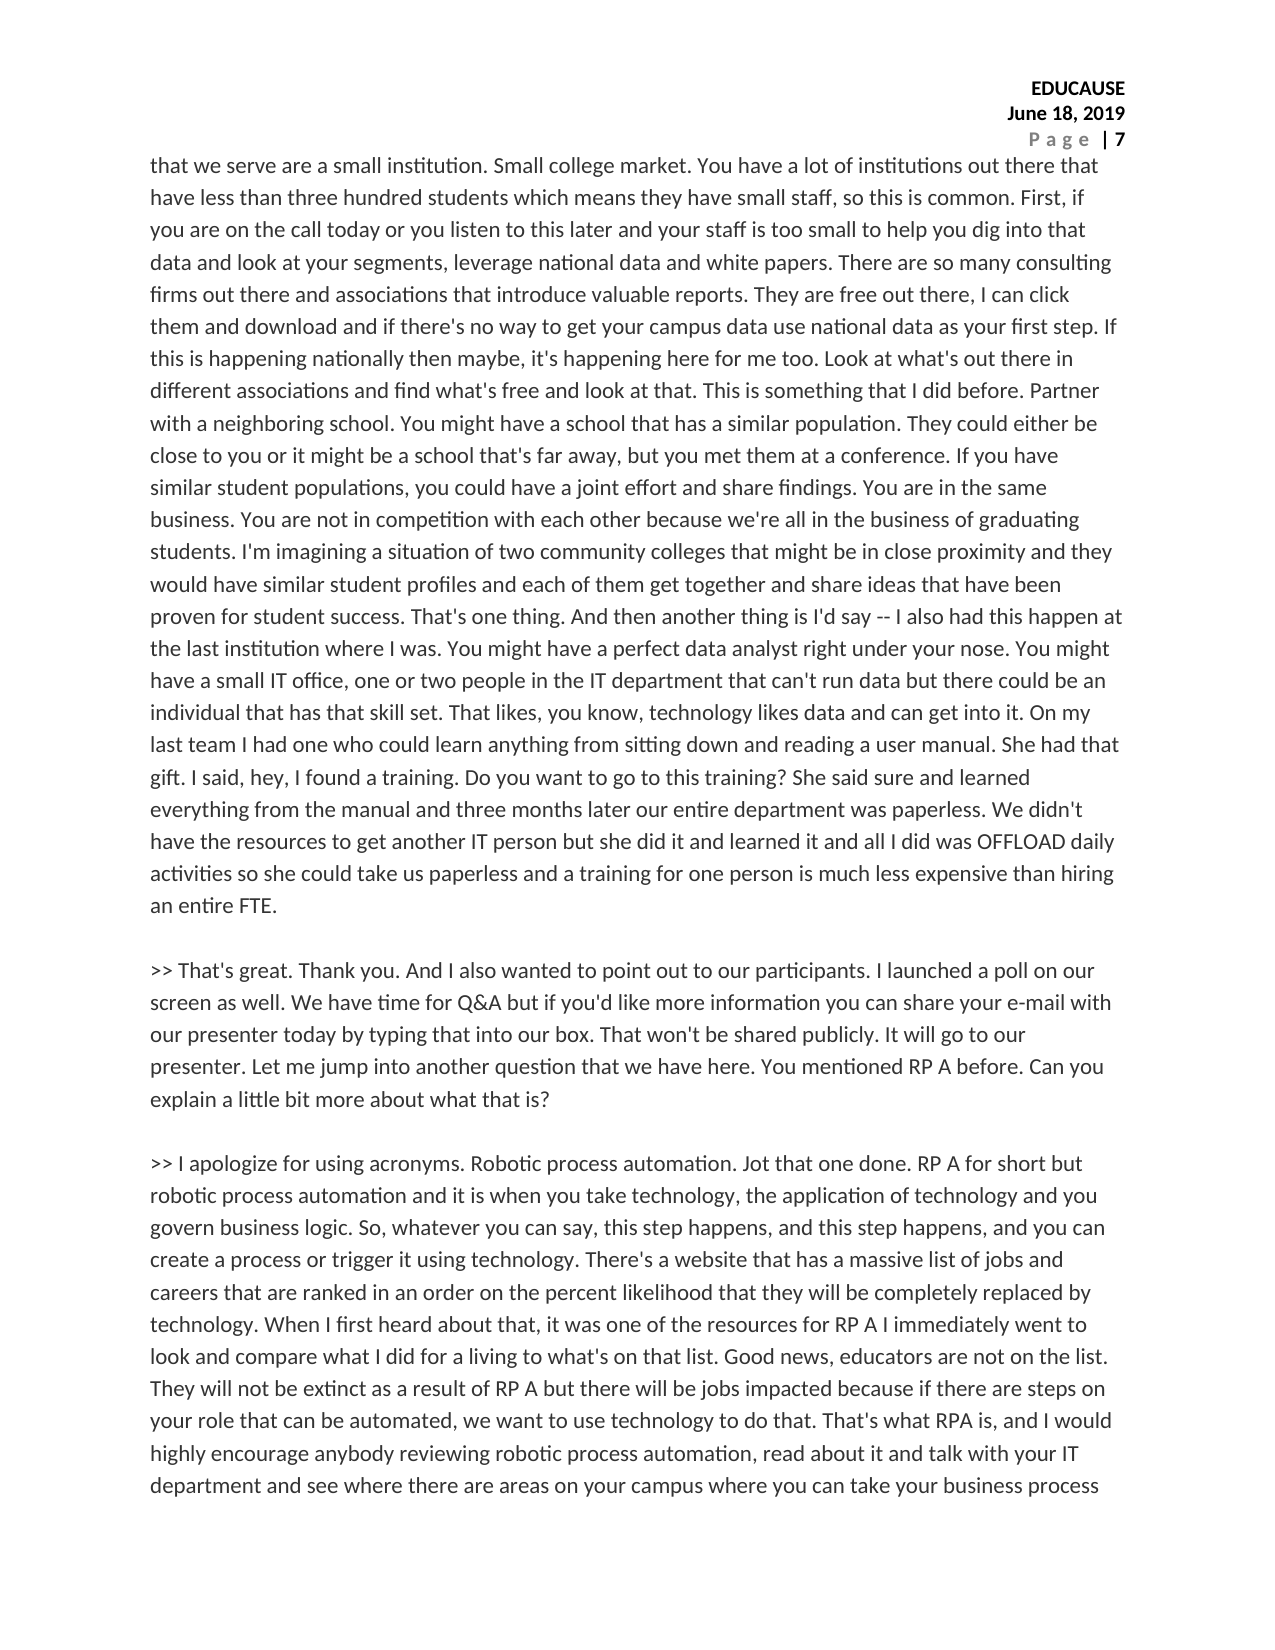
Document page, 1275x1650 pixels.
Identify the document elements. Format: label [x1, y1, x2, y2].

text [150, 151, 1125, 1499]
